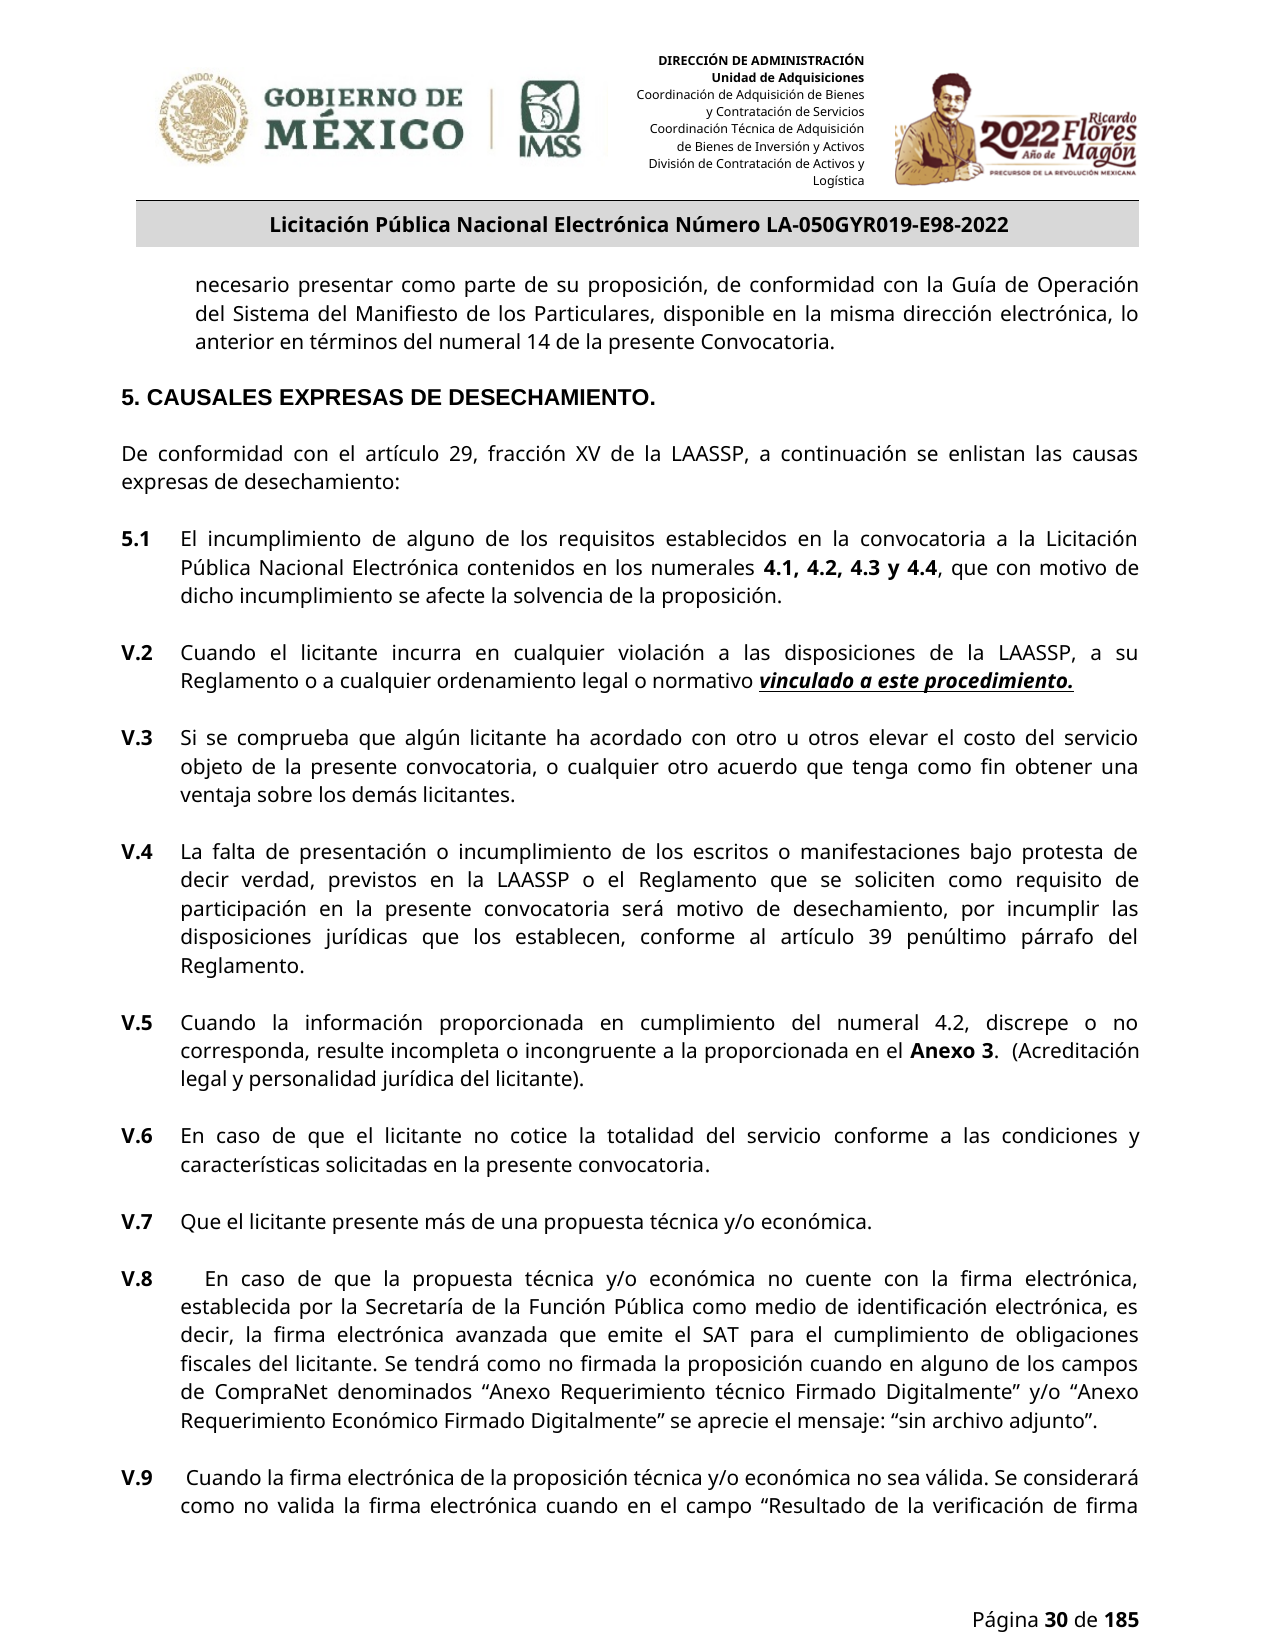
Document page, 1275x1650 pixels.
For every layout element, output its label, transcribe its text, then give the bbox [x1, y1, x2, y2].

picture [895, 67, 1139, 192]
list En caso de que el licitante no cotice la totalidad del servicio conforme a las condiciones y características solicitadas en la presente convocatoria. [121, 1121, 1140, 1178]
list Si se comprueba que algún licitante ha acordado con otro u otros elevar el costo del servicio objeto de la presente convocatoria, o cualquier otro acuerdo que tenga como fin obtener una ventaja sobre los demás licitantes. [121, 723, 1140, 809]
list La falta de presentación o incumplimiento de los escritos o manifestaciones bajo protesta de decir verdad, previstos en la LAASSP o el Reglamento que se soliciten como requisito de participación en la presente convocatoria será motivo de desechamiento, por incumplir las disposiciones jurídicas que los establecen, conforme al artículo 39 penúltimo párrafo del Reglamento. [121, 837, 1140, 979]
list En caso de que la propuesta técnica y/o económica no cuente con la firma electrónica, establecida por la Secretaría de la Función Pública como medio de identificación electrónica, es decir, la firma electrónica avanzada que emite el SAT para el cumplimiento de obligaciones fiscales del licitante. Se tendrá como no firmada la proposición cuando en alguno de los campos de CompraNet denominados “Anexo Requerimiento técnico Firmado Digitalmente” y/o “Anexo Requerimiento Económico Firmado Digitalmente” se aprecie el mensaje: “sin archivo adjunto”. [121, 1264, 1140, 1434]
list Cuando el licitante incurra en cualquier violación a las disposiciones de la LAASSP, a su Reglamento o a cualquier ordenamiento legal o normativo vinculado a este procedimiento. [121, 638, 1140, 695]
list Que el licitante presente más de una propuesta técnica y/o económica. [121, 1207, 1140, 1235]
text 5.1 El incumplimiento de alguno de los requisitos establecidos en la convocatoria a la Licitación Pública Nacional Electrónica contenidos en los numerales 4.1, 4.2, 4.3 y 4.4, que con motivo de dicho incumplimiento se afecte la solvencia de la proposición. [121, 524, 1140, 609]
text De conformidad con el artículo 29, fracción XV de la LAASSP, a continuación se enlistan las causas expresas de desechamiento: [121, 439, 1140, 496]
picture [147, 67, 608, 174]
subtitle 5. CAUSALES EXPRESAS DE DESECHAMIENTO. [121, 384, 1140, 411]
list Cuando la información proporcionada en cumplimiento del numeral 4.2, discrepe o no corresponda, resulte incompleta o incongruente a la proporcionada en el Anexo 3. (Acreditación legal y personalidad jurídica del licitante). [121, 1008, 1140, 1093]
